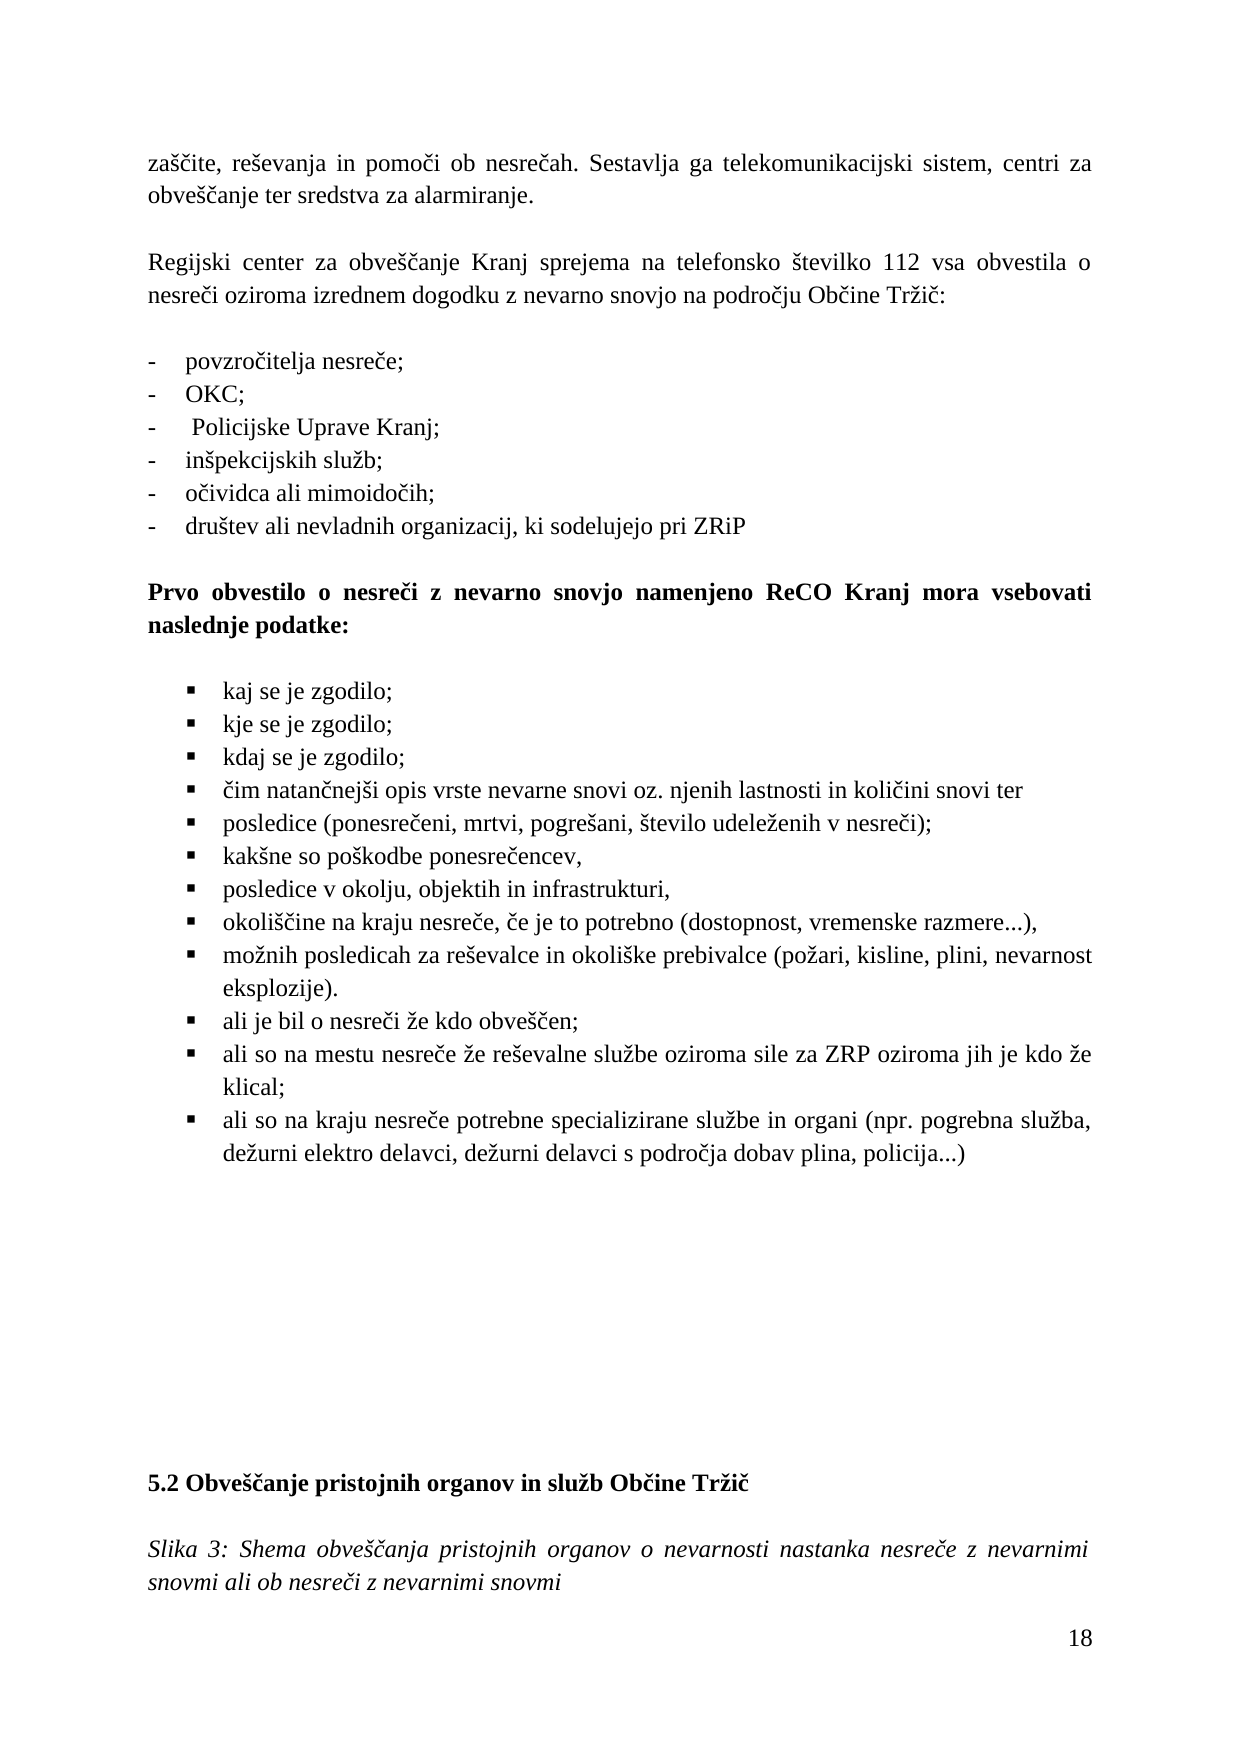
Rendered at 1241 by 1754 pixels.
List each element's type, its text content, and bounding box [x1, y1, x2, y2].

subtitle 5.2 Obveščanje pristojnih organov in služb Občine Tržič [148, 1468, 1093, 1497]
list inšpekcijskih služb; [148, 445, 1093, 473]
list posledice (ponesrečeni, mrtvi, pogrešani, število udeleženih v nesreči); [185, 808, 1093, 837]
list očividca ali mimoidočih; [148, 478, 1093, 507]
list okoliščine na kraju nesreče, če je to potrebno (dostopnost, vremenske razmere...), [185, 907, 1093, 936]
list povzročitelja nesreče; [148, 346, 1093, 374]
list kakšne so poškodbe ponesrečencev, [185, 841, 1093, 870]
list ali so na kraju nesreče potrebne specializirane službe in organi (npr. pogrebna služba, dežurni elektro delavci, dežurni delavci s področja dobav plina, policija...) [185, 1105, 1093, 1167]
text Regijski center za obveščanje Kranj sprejema na telefonsko številko 112 vsa obvestila o nesreči oziroma izrednem dogodku z nevarno snovjo na področju Občine Tržič: [148, 247, 1093, 308]
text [148, 148, 1093, 209]
text Slika 3: Shema obveščanja pristojnih organov o nevarnosti nastanka nesreče z nevarnimi snovmi ali ob nesreči z nevarnimi snovmi [148, 1534, 1093, 1596]
list kje se je zgodilo; [185, 709, 1093, 738]
text Prvo obvestilo o nesreči z nevarno snovjo namenjeno ReCO Kranj mora vsebovati naslednje podatke: [148, 577, 1093, 639]
list ali so na mestu nesreče že reševalne službe oziroma sile za ZRP oziroma jih je kdo že klical; [185, 1039, 1093, 1101]
list kdaj se je zgodilo; [185, 742, 1093, 771]
list ali je bil o nesreči že kdo obveščen; [185, 1006, 1093, 1035]
list čim natančnejši opis vrste nevarne snovi oz. njenih lastnosti in količini snovi ter [185, 775, 1093, 804]
list Policijske Uprave Kranj; [148, 412, 1093, 441]
list OKC; [148, 379, 1093, 407]
list društev ali nevladnih organizacij, ki sodelujejo pri ZRiP [148, 511, 1093, 539]
list možnih posledicah za reševalce in okoliške prebivalce (požari, kisline, plini, nevarnost eksplozije). [185, 940, 1093, 1002]
list kaj se je zgodilo; [185, 676, 1093, 705]
list posledice v okolju, objektih in infrastrukturi, [185, 874, 1093, 903]
